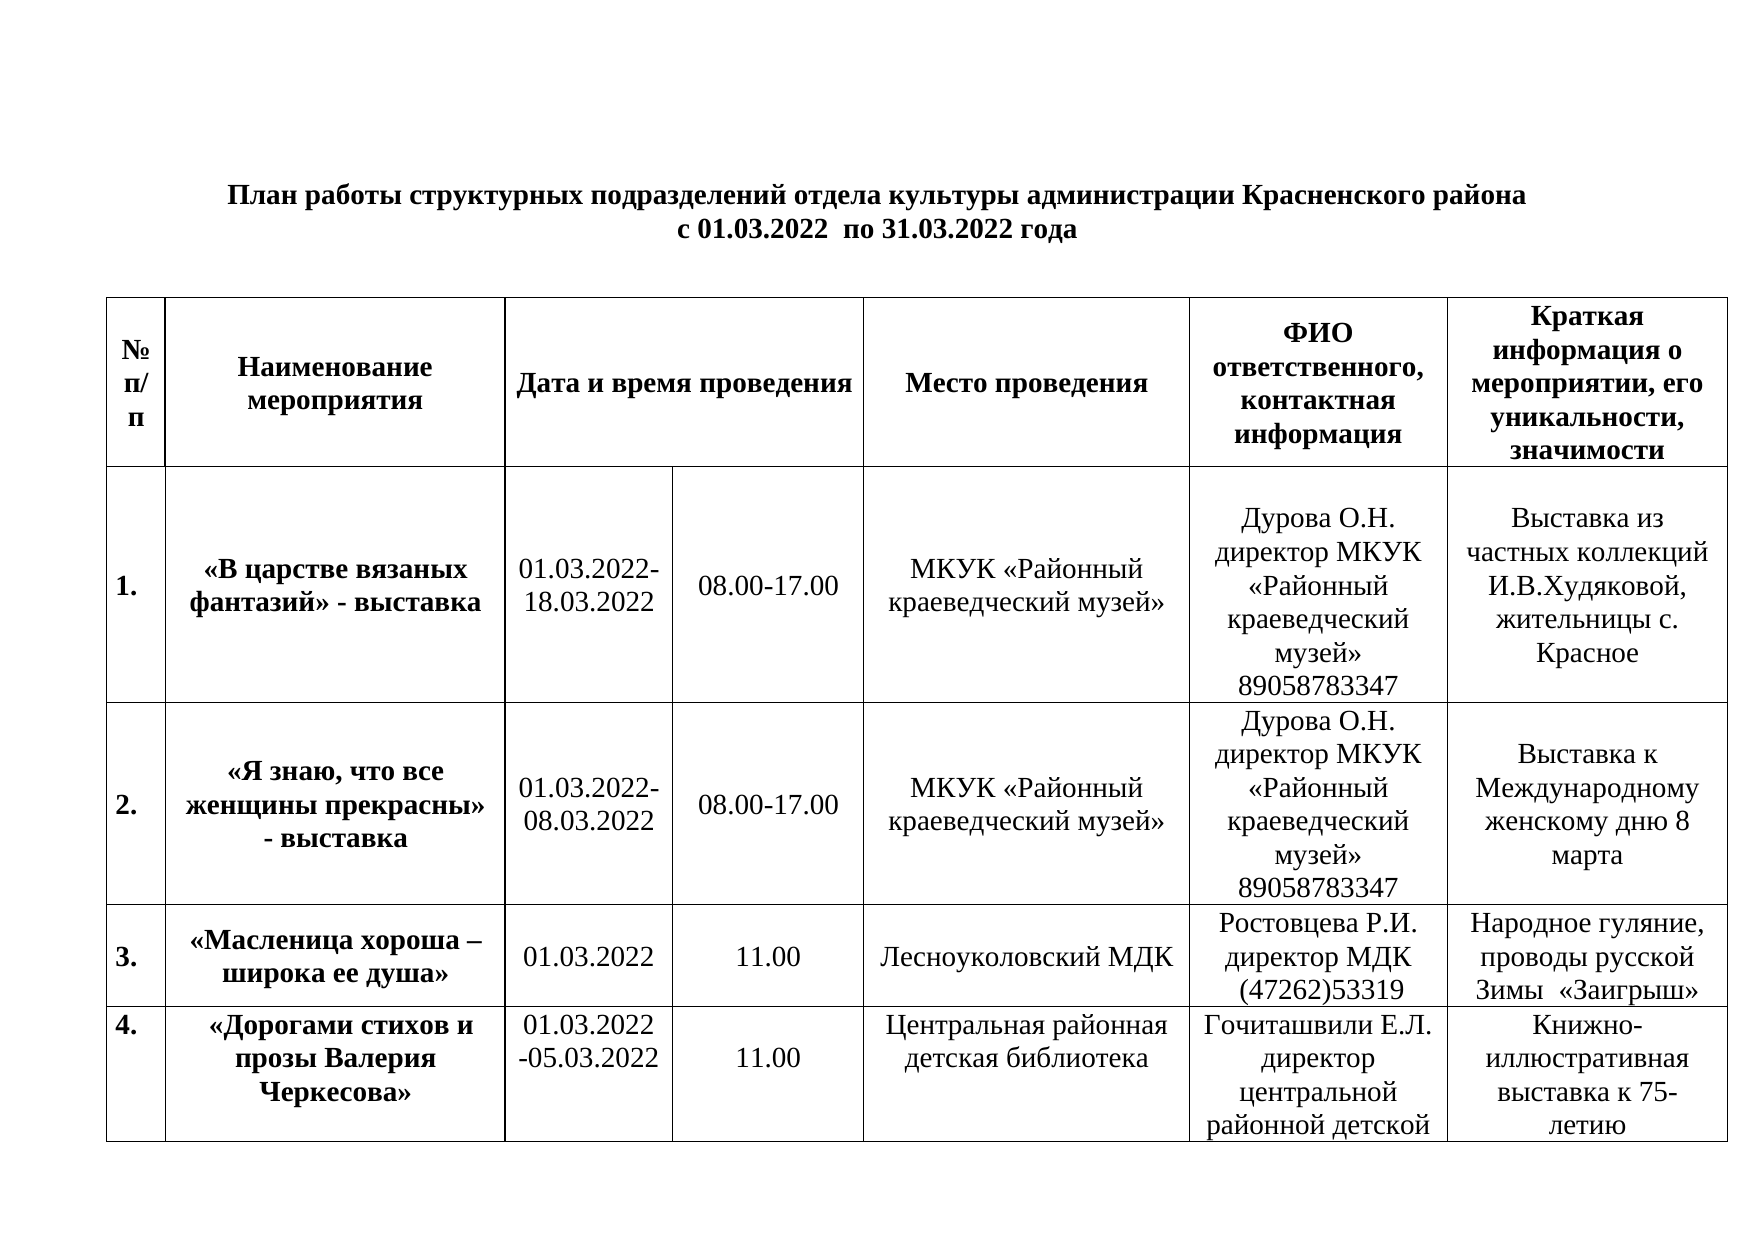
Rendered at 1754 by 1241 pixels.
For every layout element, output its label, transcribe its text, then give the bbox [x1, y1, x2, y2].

table_cell «В царстве вязаных фантазий» - выставка [166, 467, 504, 702]
table_header Дата и время проведения [506, 298, 863, 466]
table_cell Дурова О.Н. директор МКУК «Районный краеведческий музей» 89058783347 [1190, 703, 1447, 904]
table_cell 08.00-17.00 [673, 703, 863, 904]
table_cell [1448, 1007, 1727, 1141]
table_header № п/п [107, 298, 164, 466]
text План работы структурных подразделений отдела культуры администрации Красненского района [118, 177, 1636, 211]
table_cell 11.00 [673, 1007, 863, 1141]
table_cell Выставка к Международному женскому дню 8 марта [1448, 703, 1727, 904]
table_header Наименование мероприятия [166, 298, 504, 466]
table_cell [1190, 1007, 1447, 1141]
table_header Место проведения [864, 298, 1189, 466]
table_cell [864, 1007, 1189, 1141]
text с 01.03.2022 по 31.03.2022 года [118, 211, 1636, 244]
table_cell МКУК «Районный краеведческий музей» [864, 703, 1189, 904]
table_header Краткая информация о мероприятии, его уникальности, значимости [1448, 298, 1727, 466]
table_cell Выставка из частных коллекций И.В.Худяковой, жительницы с. Красное [1448, 467, 1727, 702]
table_cell 01.03.2022 [506, 905, 672, 1006]
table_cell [506, 1007, 672, 1141]
table_cell [107, 1007, 165, 1141]
table_cell Народное гуляние, проводы русской Зимы «Заигрыш» [1448, 905, 1727, 1006]
table_cell [107, 467, 165, 702]
table_cell Ростовцева Р.И. директор МДК (47262)53319 [1190, 905, 1447, 1006]
table_cell Лесноуколовский МДК [864, 905, 1189, 1006]
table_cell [166, 1007, 504, 1141]
table_header ФИО ответственного, контактная информация [1190, 298, 1447, 466]
table_cell «Масленица хороша – широка ее душа» [166, 905, 504, 1006]
table_cell [107, 703, 165, 904]
table_cell [107, 905, 165, 1006]
table_cell «Я знаю, что все женщины прекрасны» - выставка [166, 703, 504, 904]
table_cell 01.03.2022- 08.03.2022 [506, 703, 672, 904]
table_cell МКУК «Районный краеведческий музей» [864, 467, 1189, 702]
table_cell 01.03.2022- 18.03.2022 [506, 467, 672, 702]
table_cell Дурова О.Н. директор МКУК «Районный краеведческий музей» 89058783347 [1190, 467, 1447, 702]
table_cell 08.00-17.00 [673, 467, 863, 702]
table_cell 11.00 [673, 905, 863, 1006]
